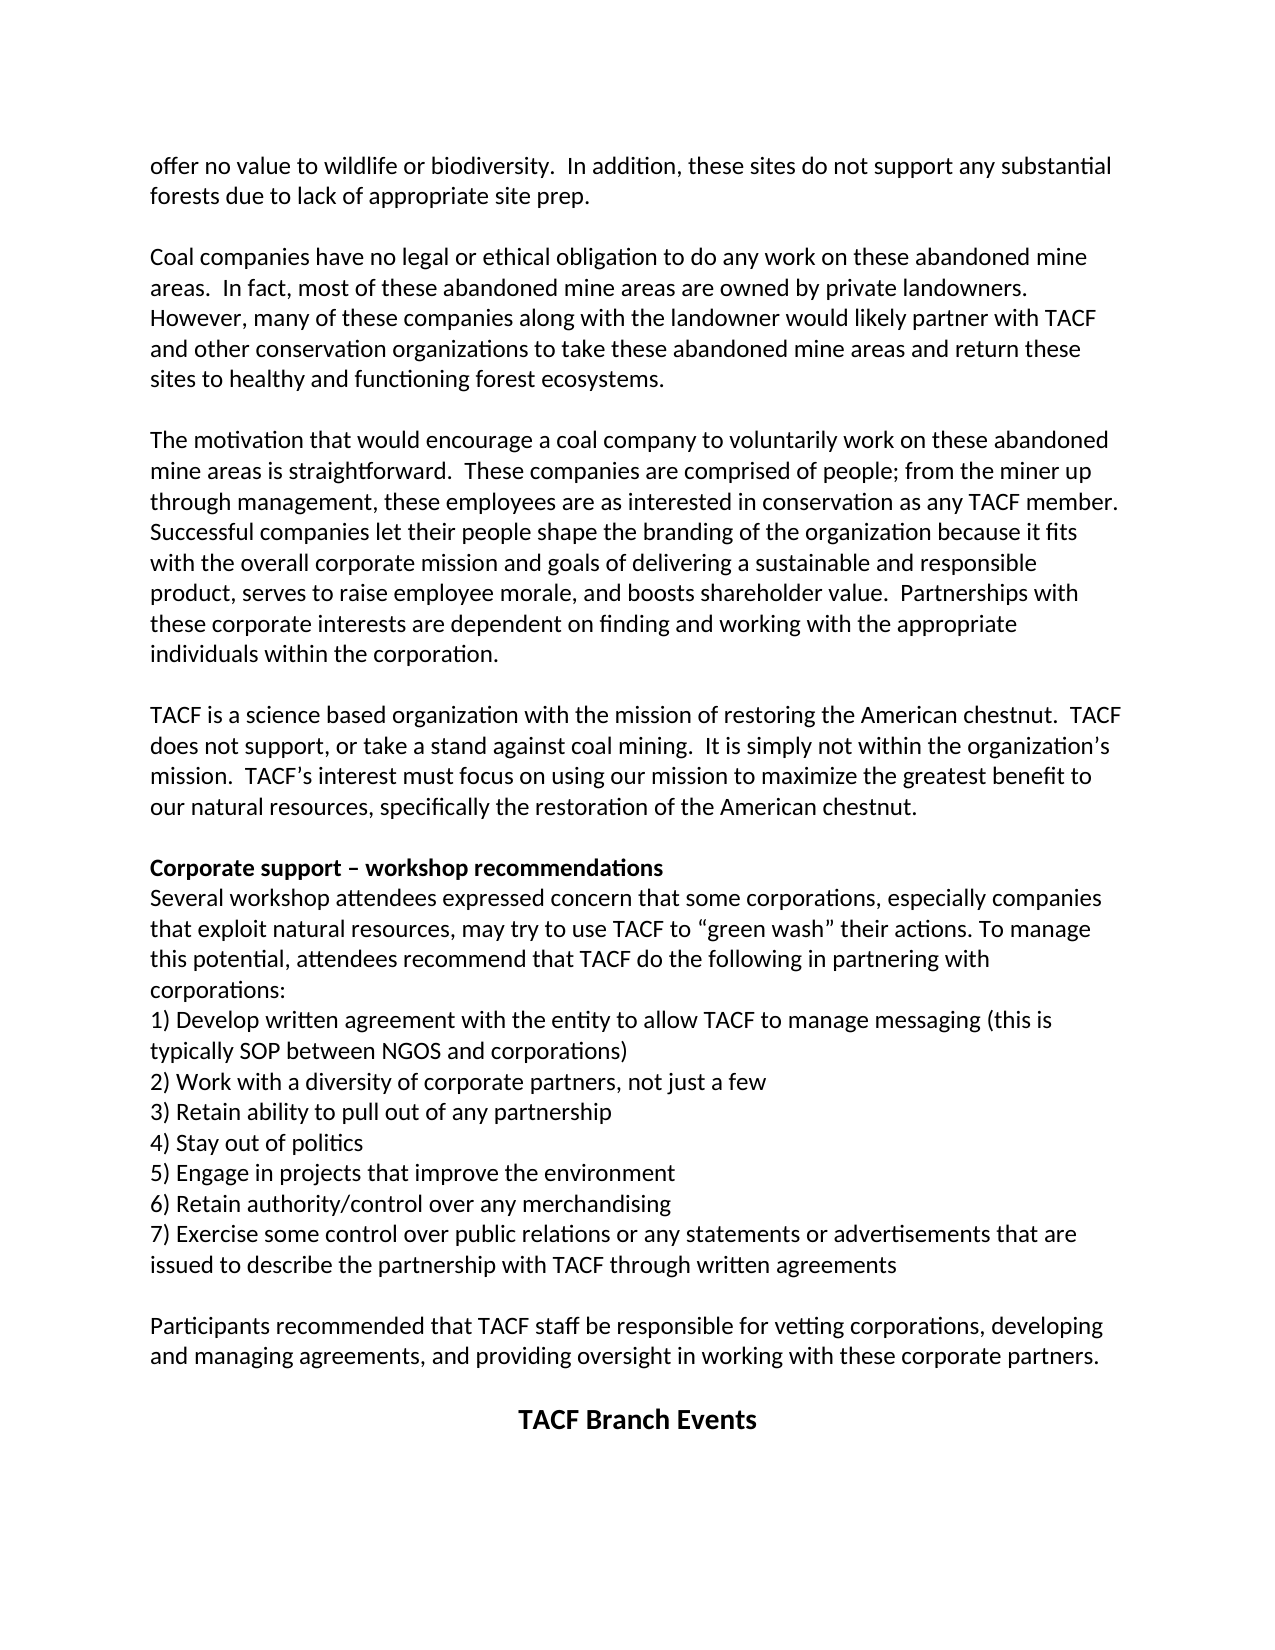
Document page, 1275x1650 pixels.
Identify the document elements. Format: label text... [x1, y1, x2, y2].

text 7) Exercise some control over public relations or any statements or advertisements that are issued to describe the partnership with TACF through written agreements [150, 1218, 1125, 1279]
text Several workshop attendees expressed concern that some corporations, especially companies that exploit natural resources, may try to use TACF to “green wash” their actions. To manage this potential, attendees recommend that TACF do the following in partnering with corporations: [150, 882, 1125, 1004]
text 3) Retain ability to pull out of any partnership [150, 1096, 1125, 1127]
text 2) Work with a diversity of corporate partners, not just a few [150, 1066, 1125, 1096]
text Participants recommended that TACF staff be responsible for vetting corporations, developing and managing agreements, and providing oversight in working with these corporate partners. [150, 1310, 1125, 1371]
text 1) Develop written agreement with the entity to allow TACF to manage messaging (this is typically SOP between NGOS and corporations) [150, 1004, 1125, 1066]
text 4) Stay out of politics [150, 1127, 1125, 1157]
text The motivation that would encourage a coal company to voluntarily work on these abandoned mine areas is straightforward. These companies are comprised of people; from the miner up through management, these employees are as interested in conservation as any TACF member. Successful companies let their people shape the branding of the organization because it fits with the overall corporate mission and goals of delivering a sustainable and responsible product, serves to raise employee morale, and boosts shareholder value. Partnerships with these corporate interests are dependent on finding and working with the appropriate individuals within the corporation. [150, 425, 1125, 669]
text TACF is a science based organization with the mission of restoring the American chestnut. TACF does not support, or take a stand against coal mining. It is simply not within the organization’s mission. TACF’s interest must focus on using our mission to maximize the greatest benefit to our natural resources, specifically the restoration of the American chestnut. [150, 699, 1125, 821]
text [150, 150, 1125, 211]
text 6) Retain authority/control over any merchandising [150, 1188, 1125, 1218]
text Corporate support – workshop recommendations [150, 852, 1125, 882]
text TACF Branch Events [150, 1401, 1125, 1437]
text 5) Engage in projects that improve the environment [150, 1157, 1125, 1188]
text Coal companies have no legal or ethical obligation to do any work on these abandoned mine areas. In fact, most of these abandoned mine areas are owned by private landowners. However, many of these companies along with the landowner would likely partner with TACF and other conservation organizations to take these abandoned mine areas and return these sites to healthy and functioning forest ecosystems. [150, 242, 1125, 394]
